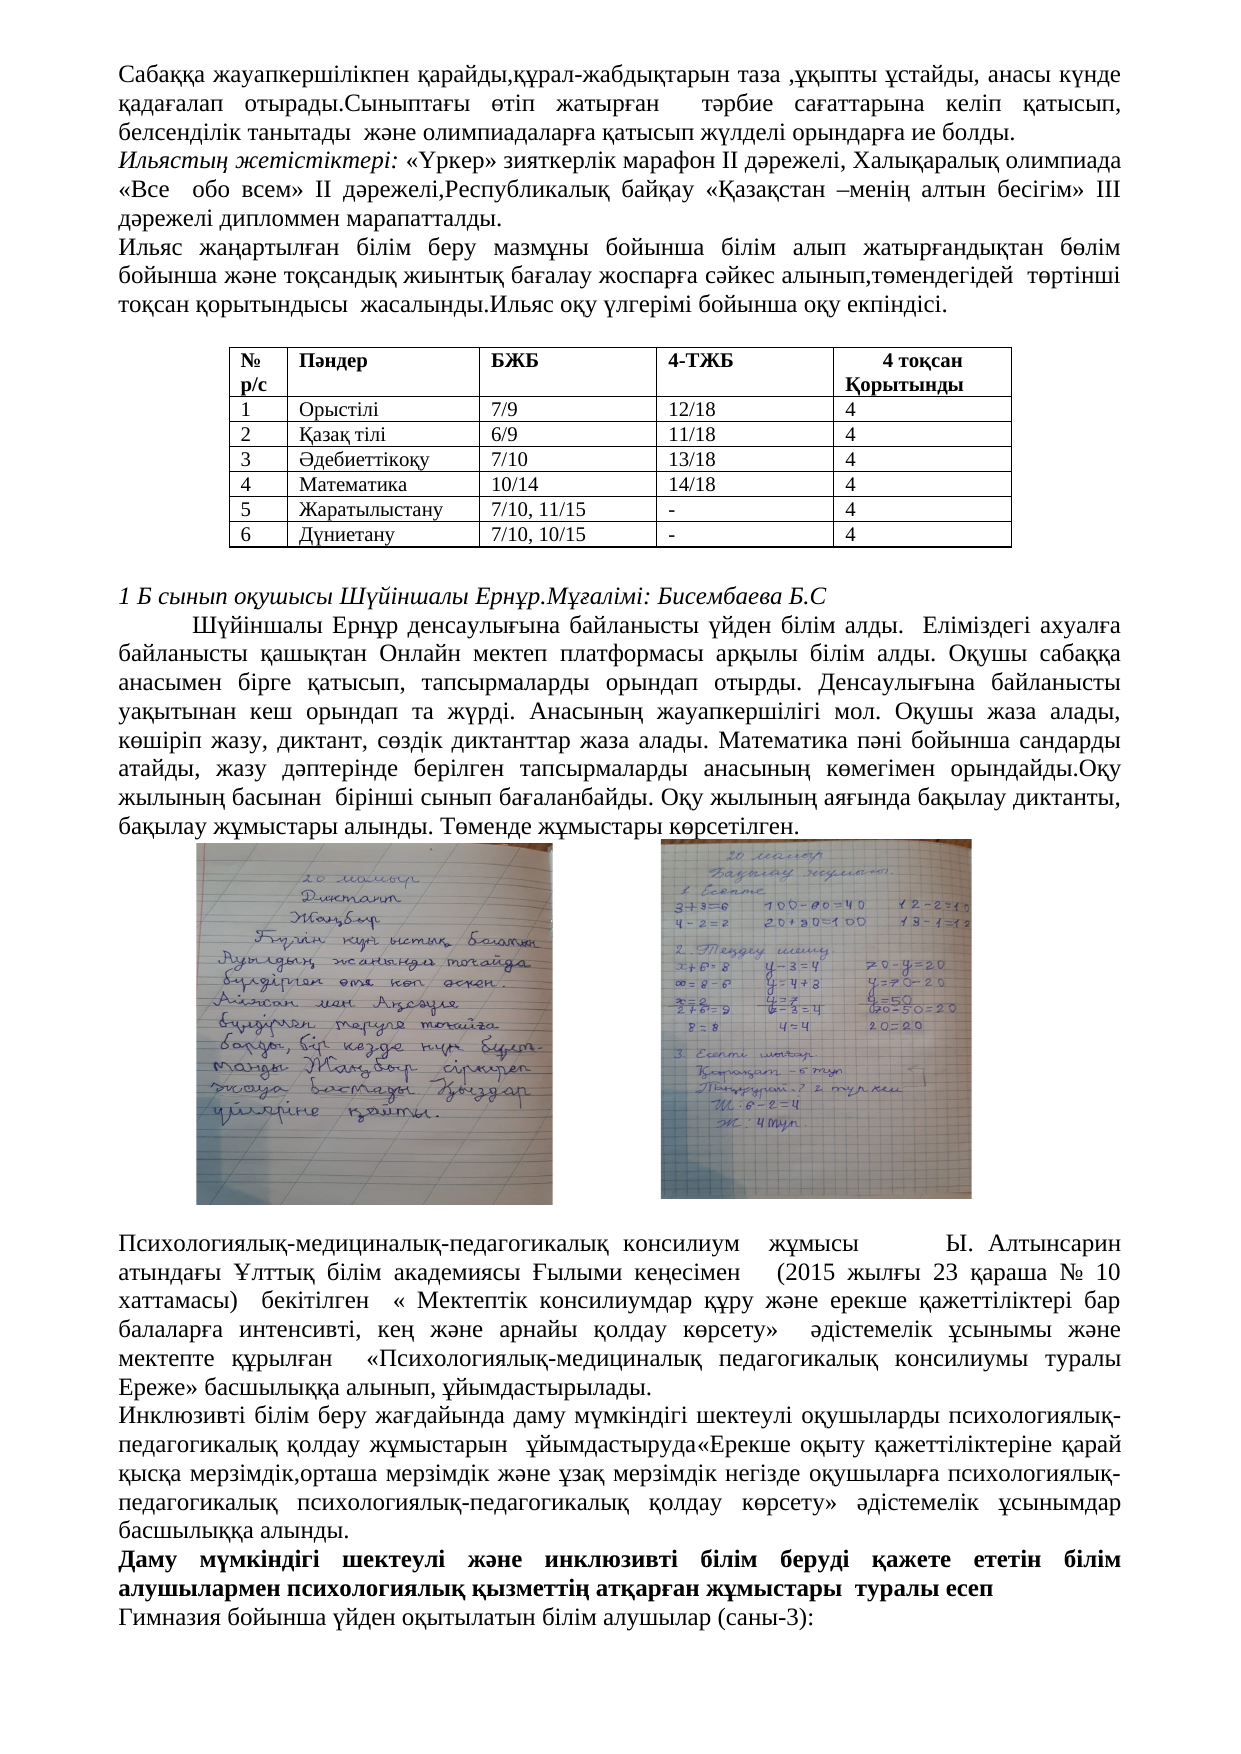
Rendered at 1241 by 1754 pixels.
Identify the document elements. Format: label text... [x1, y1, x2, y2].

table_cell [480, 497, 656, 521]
text Инклюзивті білім беру жағдайында даму мүмкіндігі шектеулі оқушыларды психологиялық-педагогикалық қолдау жұмыстарын ұйымдастыруда«Ерекше оқыту қажеттіліктеріне қарай қысқа мерзімдік,орташа мерзімдік және ұзақ мерзімдік негізде оқушыларға психологиялық-педагогикалық психологиялық-педагогикалық қолдау көрсету» әдістемелік ұсынымдар басшылыққа алынды. [118, 1400, 1122, 1544]
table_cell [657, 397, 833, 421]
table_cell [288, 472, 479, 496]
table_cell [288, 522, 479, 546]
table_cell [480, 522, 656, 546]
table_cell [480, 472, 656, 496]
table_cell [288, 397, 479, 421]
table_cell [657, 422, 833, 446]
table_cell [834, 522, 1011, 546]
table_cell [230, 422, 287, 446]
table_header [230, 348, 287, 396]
text Сабаққа жауапкершілікпен қарайды,құрал-жабдықтарын таза ,ұқыпты ұстайды, анасы күнде қадағалап отырады.Сыныптағы өтіп жатырған тәрбие сағаттарына келіп қатысып, белсенділік танытады және олимпиадаларға қатысып жүлделі орындарға ие болды. [118, 59, 1122, 145]
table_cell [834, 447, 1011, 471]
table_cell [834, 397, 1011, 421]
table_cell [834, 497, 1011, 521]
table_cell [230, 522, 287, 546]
text Ильястың жетістіктері: «Үркер» зияткерлік марафон ІІ дәрежелі, Халықаралық олимпиада «Все обо всем» ІІ дәрежелі,Республикалық байқау «Қазақстан –менің алтын бесігім» ІІІ дәрежелі дипломмен марапатталды. [118, 145, 1122, 232]
text Шүйіншалы Ернұр денсаулығына байланысты үйден білім алды. Еліміздегі ахуалға байланысты қашықтан Онлайн мектеп платформасы арқылы білім алды. Оқушы сабаққа анасымен бірге қатысып, тапсырмаларды орындап отырды. Денсаулығына байланысты уақытынан кеш орындап та жүрді. Анасының жауапкершілігі мол. Оқушы жаза алады, көшіріп жазу, диктант, сөздік диктанттар жаза алады. Математика пәні бойынша сандарды атайды, жазу дәптерінде берілген тапсырмаларды анасының көмегімен орындайды.Оқу жылының басынан бірінші сынып бағаланбайды. Оқу жылының аяғында бақылау диктанты, бақылау жұмыстары алынды. Төменде жұмыстары көрсетілген. [118, 610, 1122, 840]
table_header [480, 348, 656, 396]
text Даму мүмкіндігі шектеулі және инклюзивті білім беруді қажете ететін білім алушылармен психологиялық қызметтің атқарған жұмыстары туралы есеп [118, 1544, 1122, 1602]
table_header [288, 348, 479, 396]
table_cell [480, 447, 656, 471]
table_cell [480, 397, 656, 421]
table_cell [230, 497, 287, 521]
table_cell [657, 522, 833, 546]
text 1 Б сынып оқушысы Шүйіншалы Ернұр.Мұғалімі: Бисембаева Б.С [118, 581, 1122, 610]
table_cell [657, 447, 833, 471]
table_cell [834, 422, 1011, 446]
text Гимназия бойынша үйден оқытылатын білім алушылар (саны-3): [118, 1602, 1122, 1630]
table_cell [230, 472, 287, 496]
text Ильяс жаңартылған білім беру мазмұны бойынша білім алып жатырғандықтан бөлім бойынша және тоқсандық жиынтық бағалау жоспарға сәйкес алынып,төмендегідей төртінші тоқсан қорытындысы жасалынды.Ильяс оқу үлгерімі бойынша оқу екпіндісі. [118, 232, 1122, 318]
picture [660, 839, 972, 1199]
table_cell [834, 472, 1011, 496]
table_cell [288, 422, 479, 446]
picture [196, 843, 553, 1205]
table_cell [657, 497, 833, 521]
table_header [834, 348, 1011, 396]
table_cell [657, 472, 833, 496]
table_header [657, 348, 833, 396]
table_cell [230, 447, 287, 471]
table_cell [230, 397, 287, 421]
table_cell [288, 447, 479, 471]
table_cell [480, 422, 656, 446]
text Психологиялық-медициналық-педагогикалық консилиум жұмысы Ы. Алтынсарин атындағы Ұлттық білім академиясы Ғылыми кеңесімен (2015 жылғы 23 қараша № 10 хаттамасы) бекітілген « Мектептік консилиумдар құру және ерекше қажеттіліктері бар балаларға интенсивті, кең және арнайы қолдау көрсету» әдістемелік ұсынымы және мектепте құрылған «Психологиялық-медициналық педагогикалық консилиумы туралы Ереже» басшылыққа алынып, ұйымдастырылады. [118, 1228, 1122, 1400]
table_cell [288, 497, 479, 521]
